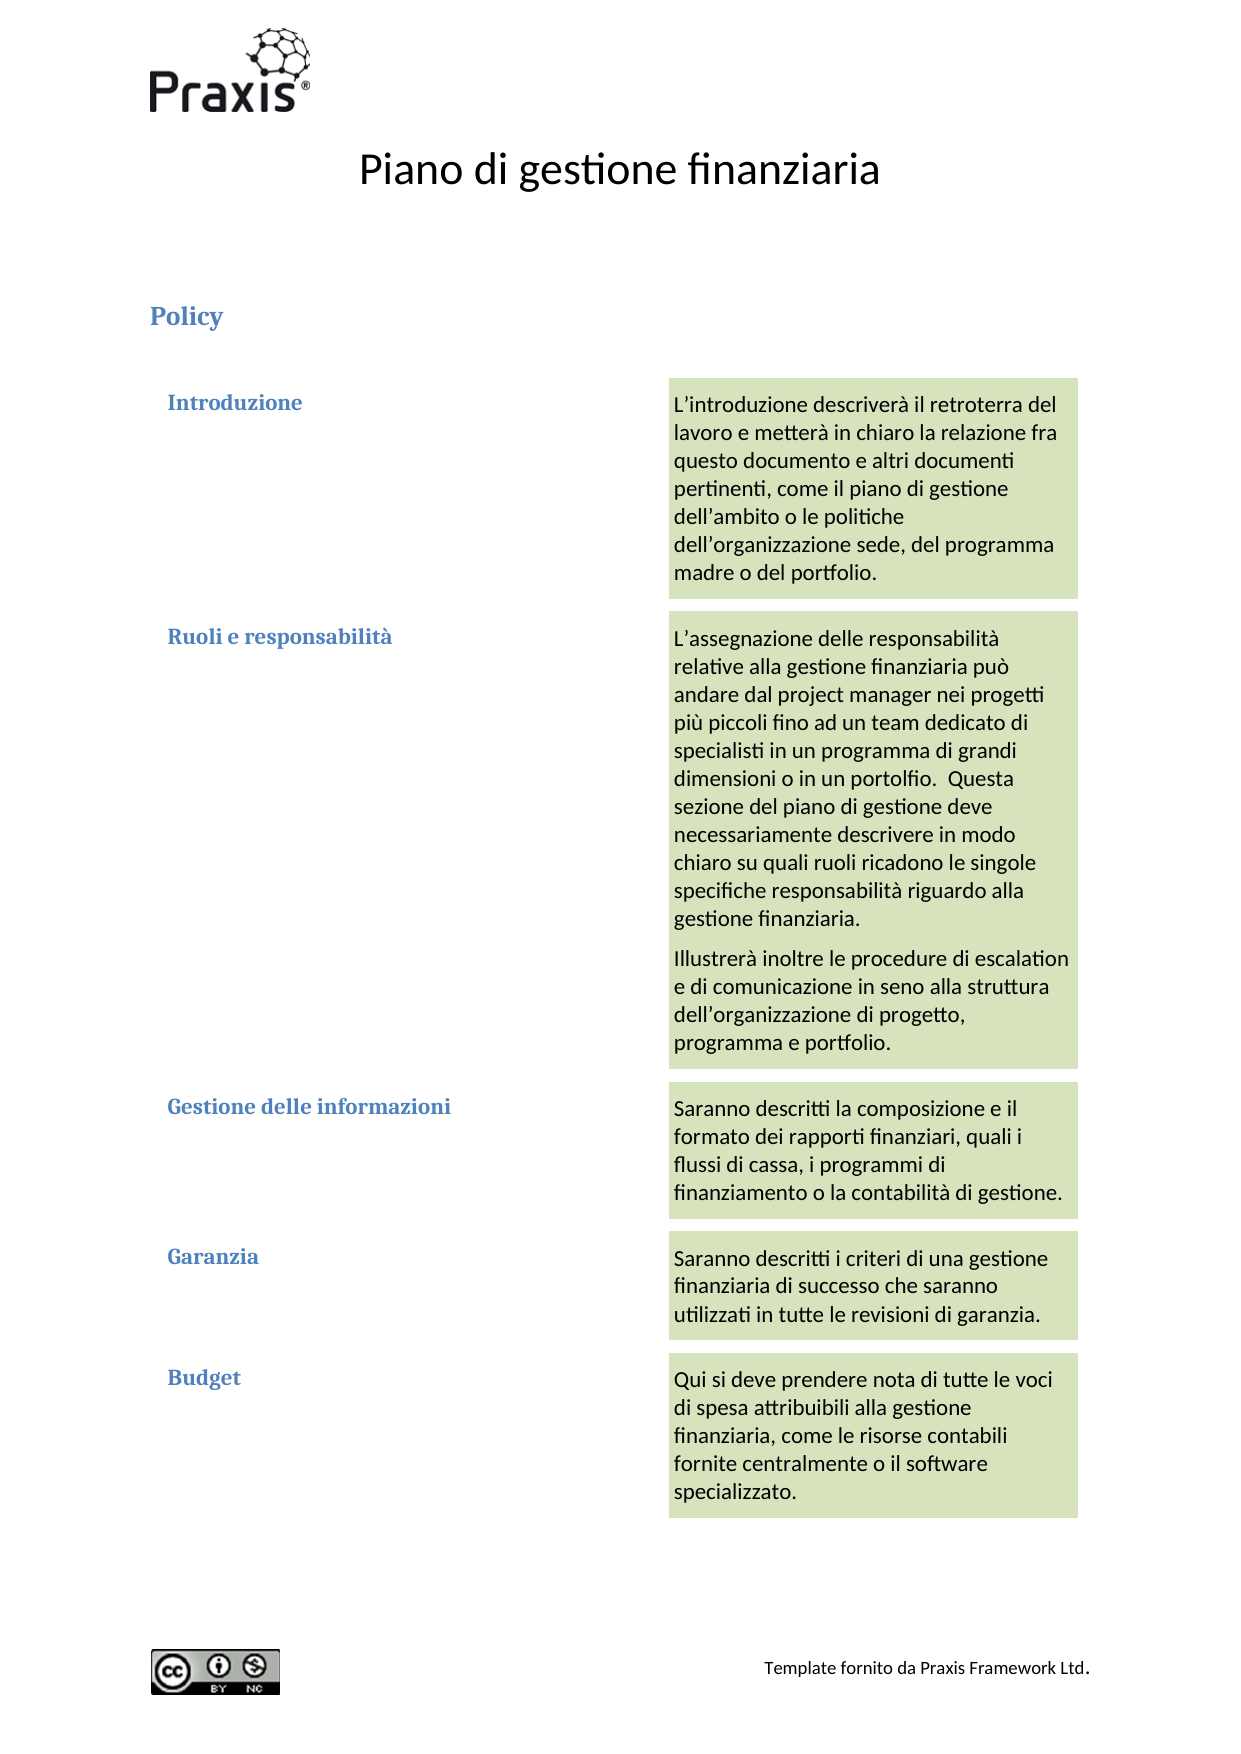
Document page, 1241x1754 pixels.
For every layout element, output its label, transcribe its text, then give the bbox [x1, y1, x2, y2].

table_cell L’assegnazione delle responsabilità relative alla gestione finanziaria può andare dal project manager nei progetti più piccoli fino ad un team dedicato di specialisti in un programma di grandi dimensioni o in un portolfio. Questa sezione del piano di gestione deve necessariamente descrivere in modo chiaro su quali ruoli ricadono le singole specifiche responsabilità riguardo alla gestione finanziaria. Illustrerà inoltre le procedure di escalation e di comunicazione in seno alla struttura dell’organizzazione di progetto, programma e portfolio. [669, 611, 1078, 1069]
table_cell Saranno descritti i criteri di una gestione finanziaria di successo che saranno utilizzati in tutte le revisioni di garanzia. [669, 1231, 1078, 1340]
table_cell Ruoli e responsabilità [163, 611, 656, 1069]
table_header L’introduzione descriverà il retroterra del lavoro e metterà in chiaro la relazione fra questo documento e altri documenti pertinenti, come il piano di gestione dell’ambito o le politiche dell’organizzazione sede, del programma madre o del portfolio. [669, 378, 1078, 599]
table_cell Budget [163, 1353, 656, 1518]
table_header Introduzione [163, 378, 656, 599]
picture [151, 1649, 280, 1695]
table_cell Saranno descritti la composizione e il formato dei rapporti finanziari, quali i flussi di cassa, i programmi di finanziamento o la contabilità di gestione. [669, 1082, 1078, 1219]
table_cell Qui si deve prendere nota di tutte le voci di spesa attribuibili alla gestione finanziaria, come le risorse contabili fornite centralmente o il software specializzato. [669, 1353, 1078, 1518]
table_cell Gestione delle informazioni [163, 1082, 656, 1219]
subtitle Policy [150, 301, 1090, 332]
picture [150, 28, 310, 112]
table_cell Garanzia [163, 1231, 656, 1340]
